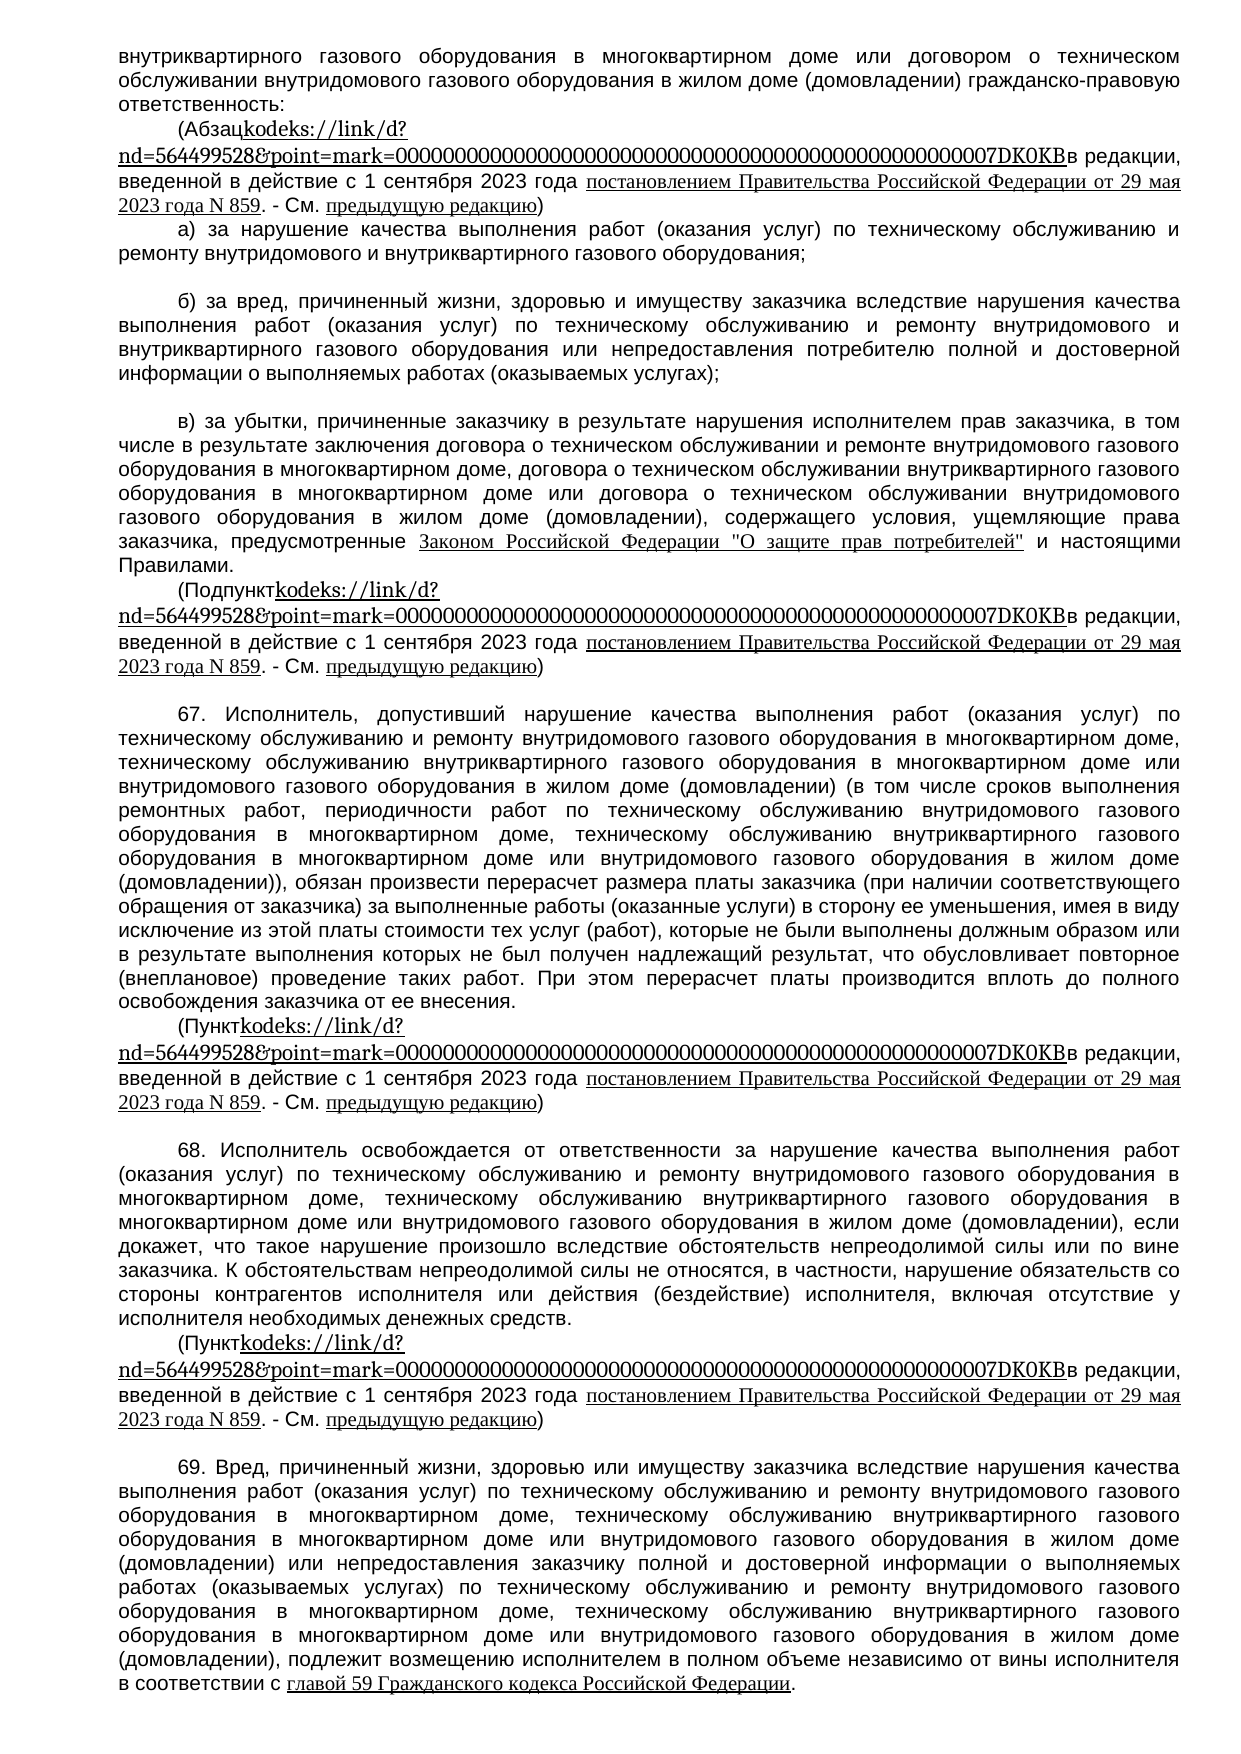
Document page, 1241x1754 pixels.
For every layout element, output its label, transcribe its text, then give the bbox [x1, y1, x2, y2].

text в) за убытки, причиненные заказчику в результате нарушения исполнителем прав заказчика, в том числе в результате заключения договора о техническом обслуживании и ремонте внутридомового газового оборудования в многоквартирном доме, договора о техническом обслуживании внутриквартирного газового оборудования в многоквартирном доме или договора о техническом обслуживании внутридомового газового оборудования в жилом доме (домовладении), содержащего условия, ущемляющие права заказчика, предусмотренные Законом Российской Федерации "О защите прав потребителей" и настоящими Правилами. [118, 409, 1181, 577]
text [118, 44, 1181, 116]
text а) за нарушение качества выполнения работ (оказания услуг) по техническому обслуживанию и ремонту внутридомового и внутриквартирного газового оборудования; [118, 217, 1181, 265]
text 69. Вред, причиненный жизни, здоровью или имуществу заказчика вследствие нарушения качества выполнения работ (оказания услуг) по техническому обслуживанию и ремонту внутридомового газового оборудования в многоквартирном доме, техническому обслуживанию внутриквартирного газового оборудования в многоквартирном доме или внутридомового газового оборудования в жилом доме (домовладении) или непредоставления заказчику полной и достоверной информации о выполняемых работах (оказываемых услугах) по техническому обслуживанию и ремонту внутридомового газового оборудования в многоквартирном доме, техническому обслуживанию внутриквартирного газового оборудования в многоквартирном доме или внутридомового газового оборудования в жилом доме (домовладении), подлежит возмещению исполнителем в полном объеме независимо от вины исполнителя в соответствии с главой 59 Гражданского кодекса Российской Федерации. [118, 1455, 1181, 1695]
text б) за вред, причиненный жизни, здоровью и имуществу заказчика вследствие нарушения качества выполнения работ (оказания услуг) по техническому обслуживанию и ремонту внутридомового и внутриквартирного газового оборудования или непредоставления потребителю полной и достоверной информации о выполняемых работах (оказываемых услугах); [118, 289, 1181, 385]
text (Абзацkodeks://link/d?nd=564499528&point=mark=000000000000000000000000000000000000000000000000007DK0KBв редакции, введенной в действие с 1 сентября 2023 года постановлением Правительства Российской Федерации от 29 мая 2023 года N 859. - См. предыдущую редакцию) [118, 116, 1181, 217]
text 67. Исполнитель, допустивший нарушение качества выполнения работ (оказания услуг) по техническому обслуживанию и ремонту внутридомового газового оборудования в многоквартирном доме, техническому обслуживанию внутриквартирного газового оборудования в многоквартирном доме или внутридомового газового оборудования в жилом доме (домовладении) (в том числе сроков выполнения ремонтных работ, периодичности работ по техническому обслуживанию внутридомового газового оборудования в многоквартирном доме, техническому обслуживанию внутриквартирного газового оборудования в многоквартирном доме или внутридомового газового оборудования в жилом доме (домовладении)), обязан произвести перерасчет размера платы заказчика (при наличии соответствующего обращения от заказчика) за выполненные работы (оказанные услуги) в сторону ее уменьшения, имея в виду исключение из этой платы стоимости тех услуг (работ), которые не были выполнены должным образом или в результате выполнения которых не был получен надлежащий результат, что обусловливает повторное (внеплановое) проведение таких работ. При этом перерасчет платы производится вплоть до полного освобождения заказчика от ее внесения. [118, 702, 1181, 1013]
text (Подпунктkodeks://link/d?nd=564499528&point=mark=000000000000000000000000000000000000000000000000007DK0KBв редакции, введенной в действие с 1 сентября 2023 года постановлением Правительства Российской Федерации от 29 мая 2023 года N 859. - См. предыдущую редакцию) [118, 577, 1181, 678]
text 68. Исполнитель освобождается от ответственности за нарушение качества выполнения работ (оказания услуг) по техническому обслуживанию и ремонту внутридомового газового оборудования в многоквартирном доме, техническому обслуживанию внутриквартирного газового оборудования в многоквартирном доме или внутридомового газового оборудования в жилом доме (домовладении), если докажет, что такое нарушение произошло вследствие обстоятельств непреодолимой силы или по вине заказчика. К обстоятельствам непреодолимой силы не относятся, в частности, нарушение обязательств со стороны контрагентов исполнителя или действия (бездействие) исполнителя, включая отсутствие у исполнителя необходимых денежных средств. [118, 1138, 1181, 1330]
